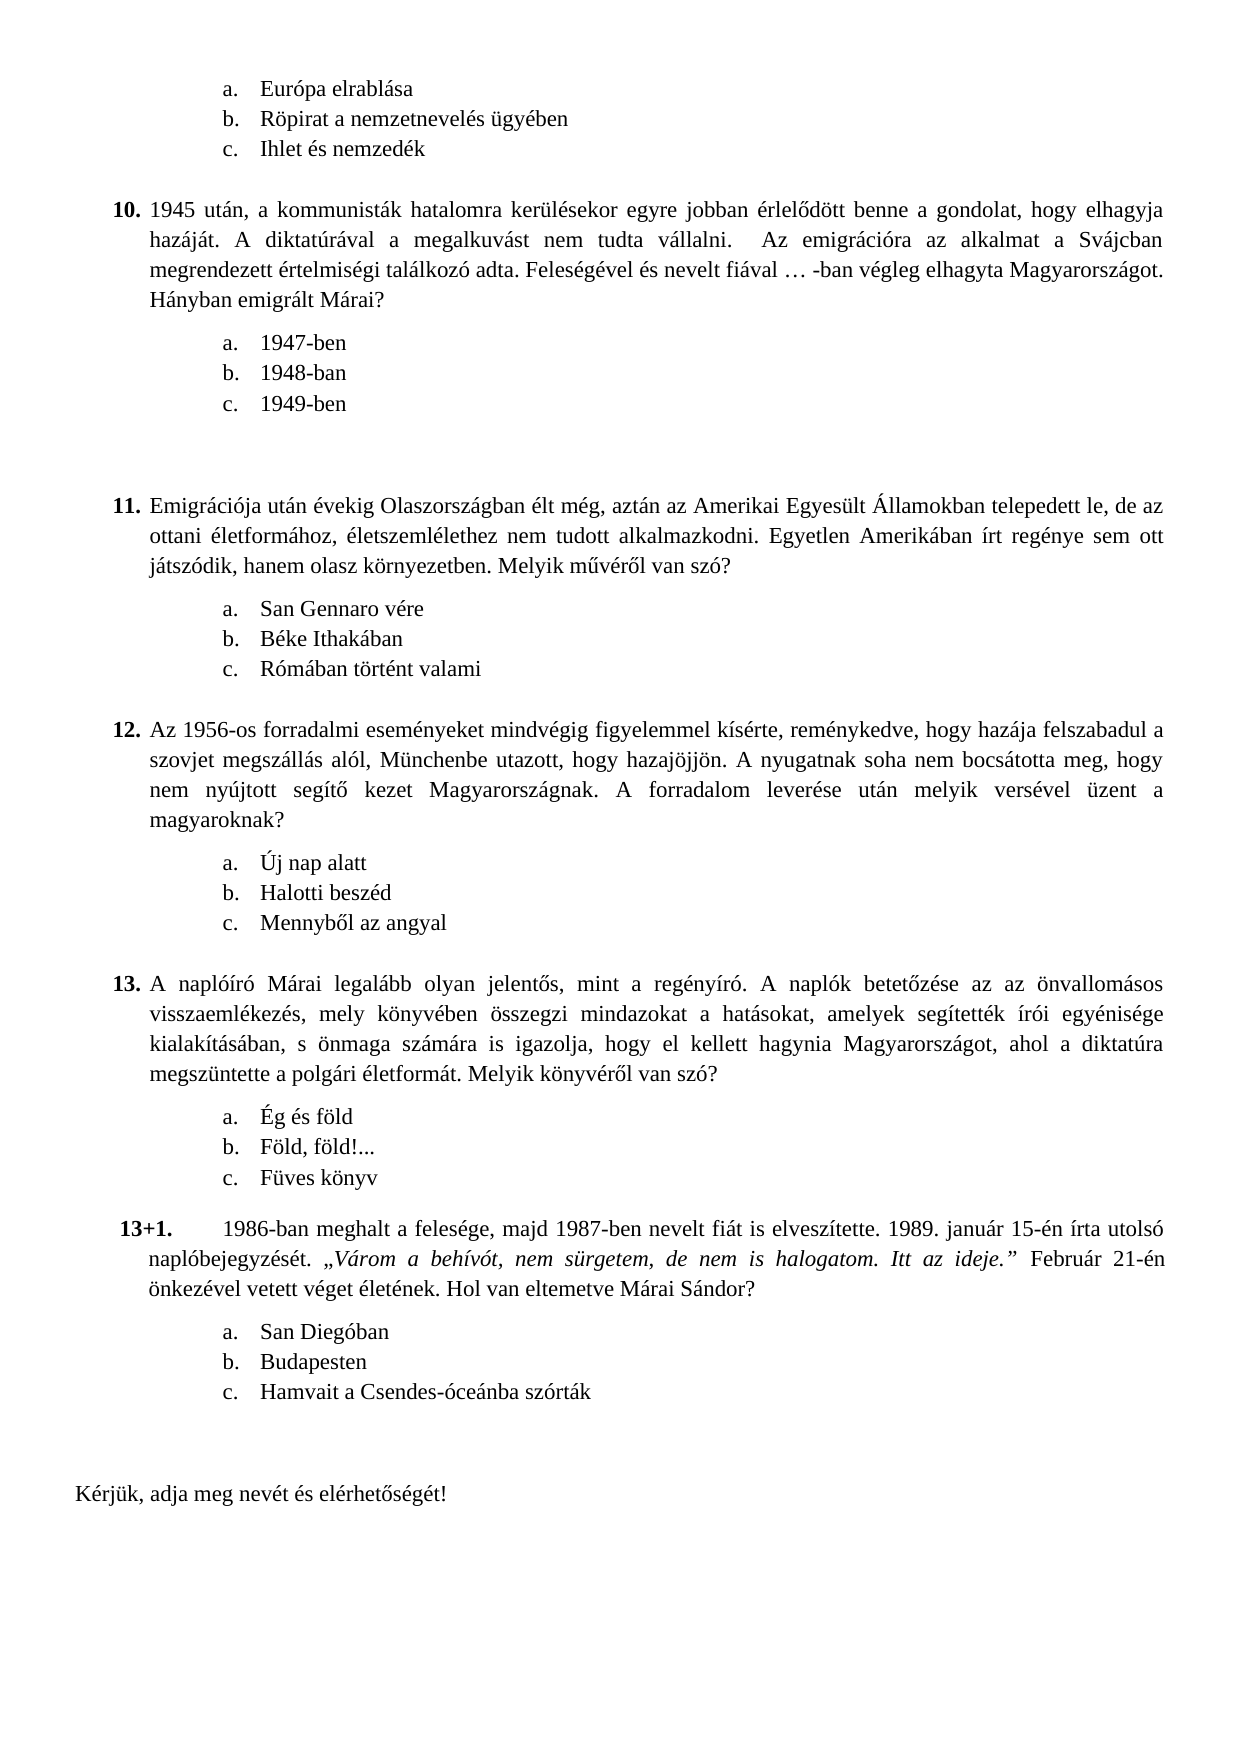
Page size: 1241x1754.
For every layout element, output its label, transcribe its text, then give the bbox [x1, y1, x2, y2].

list Az 1956-os forradalmi eseményeket mindvégig figyelemmel kísérte, reménykedve, hogy hazája felszabadul a szovjet megszállás alól, Münchenbe utazott, hogy hazajöjjön. A nyugatnak soha nem bocsátotta meg, hogy nem nyújtott segítő kezet Magyarországnak. A forradalom leverése után melyik versével üzent a magyaroknak? [112, 716, 1165, 833]
list Hamvait a Csendes-óceánba szórták [222, 1378, 1165, 1404]
text 13+1. 1986-ban meghalt a felesége, majd 1987-ben nevelt fiát is elveszítette. 1989. január 15-én írta utolsó naplóbejegyzését. „Várom a behívót, nem sürgetem, de nem is halogatom. Itt az ideje.” Február 21-én önkezével vetett véget életének. Hol van eltemetve Márai Sándor? [119, 1214, 1165, 1301]
list San Gennaro vére [222, 595, 1165, 621]
list 1948-ban [222, 359, 1165, 386]
list Budapesten [222, 1348, 1165, 1374]
list 1949-ben [222, 389, 1165, 416]
list 1945 után, a kommunisták hatalomra kerülésekor egyre jobban érlelődött benne a gondolat, hogy elhagyja hazáját. A diktatúrával a megalkuvást nem tudta vállalni. Az emigrációra az alkalmat a Svájcban megrendezett értelmiségi találkozó adta. Feleségével és nevelt fiával … -ban végleg elhagyta Magyarországot. Hányban emigrált Márai? [112, 196, 1165, 313]
list Béke Ithakában [222, 625, 1165, 651]
list 1947-ben [222, 329, 1165, 356]
list Európa elrablása [222, 75, 1165, 101]
list Ihlet és nemzedék [222, 135, 1165, 162]
list San Diegóban [222, 1318, 1165, 1344]
text Kérjük, adja meg nevét és elérhetőségét! [75, 1480, 1165, 1507]
list Mennyből az angyal [222, 909, 1165, 936]
list Rómában történt valami [222, 655, 1165, 682]
list Új nap alatt [222, 849, 1165, 875]
list Föld, föld!... [222, 1133, 1165, 1160]
list Ég és föld [222, 1103, 1165, 1129]
list Emigrációja után évekig Olaszországban élt még, aztán az Amerikai Egyesült Államokban telepedett le, de az ottani életformához, életszemlélethez nem tudott alkalmazkodni. Egyetlen Amerikában írt regénye sem ott játszódik, hanem olasz környezetben. Melyik művéről van szó? [112, 492, 1165, 578]
list Halotti beszéd [222, 879, 1165, 906]
list A naplóíró Márai legalább olyan jelentős, mint a regényíró. A naplók betetőzése az az önvallomásos visszaemlékezés, mely könyvében összegzi mindazokat a hatásokat, amelyek segítették írói egyénisége kialakításában, s önmaga számára is igazolja, hogy el kellett hagynia Magyarországot, ahol a diktatúra megszüntette a polgári életformát. Melyik könyvéről van szó? [112, 970, 1165, 1087]
list Füves könyv [222, 1163, 1165, 1190]
list Röpirat a nemzetnevelés ügyében [222, 105, 1165, 132]
